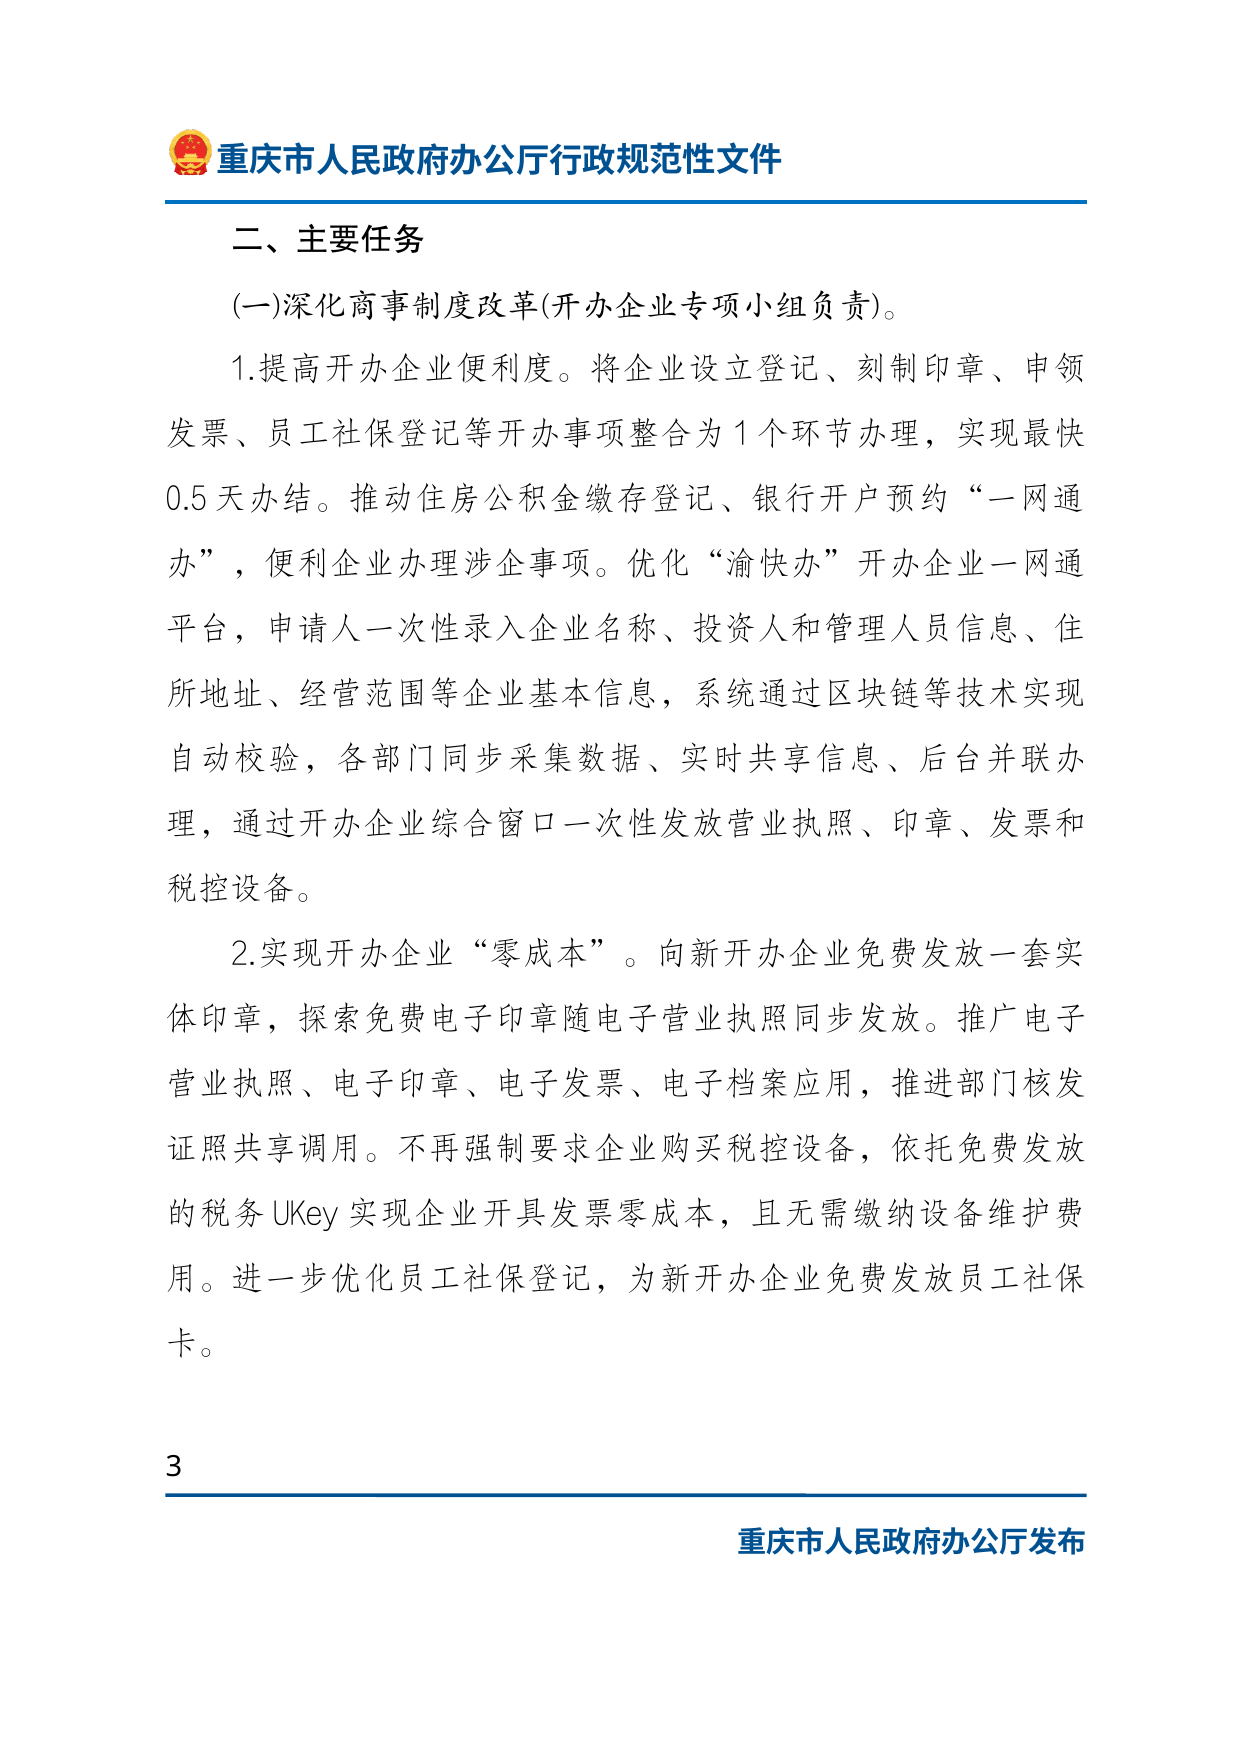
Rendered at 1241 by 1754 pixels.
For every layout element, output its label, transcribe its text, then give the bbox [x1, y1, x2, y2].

text (一)深化商事制度改革(开办企业专项小组负责)。 [165, 272, 1087, 337]
text 2.实现开办企业“零成本”。向新开办企业免费发放一套实体印章，探索免费电子印章随电子营业执照同步发放。推广电子营业执照、电子印章、电子发票、电子档案应用，推进部门核发证照共享调用。不再强制要求企业购买税控设备，依托免费发放的税务UKey实现企业开具发票零成本，且无需缴纳设备维护费用。进一步优化员工社保登记，为新开办企业免费发放员工社保卡。 [165, 922, 1087, 1377]
picture [165, 127, 216, 179]
text 二、主要任务 [165, 207, 1087, 272]
text 1.提高开办企业便利度。将企业设立登记、刻制印章、申领发票、员工社保登记等开办事项整合为1个环节办理，实现最快0.5天办结。推动住房公积金缴存登记、银行开户预约“一网通办”，便利企业办理涉企事项。优化“渝快办”开办企业一网通平台，申请人一次性录入企业名称、投资人和管理人员信息、住所地址、经营范围等企业基本信息，系统通过区块链等技术实现自动校验，各部门同步采集数据、实时共享信息、后台并联办理，通过开办企业综合窗口一次性发放营业执照、印章、发票和税控设备。 [165, 337, 1087, 922]
